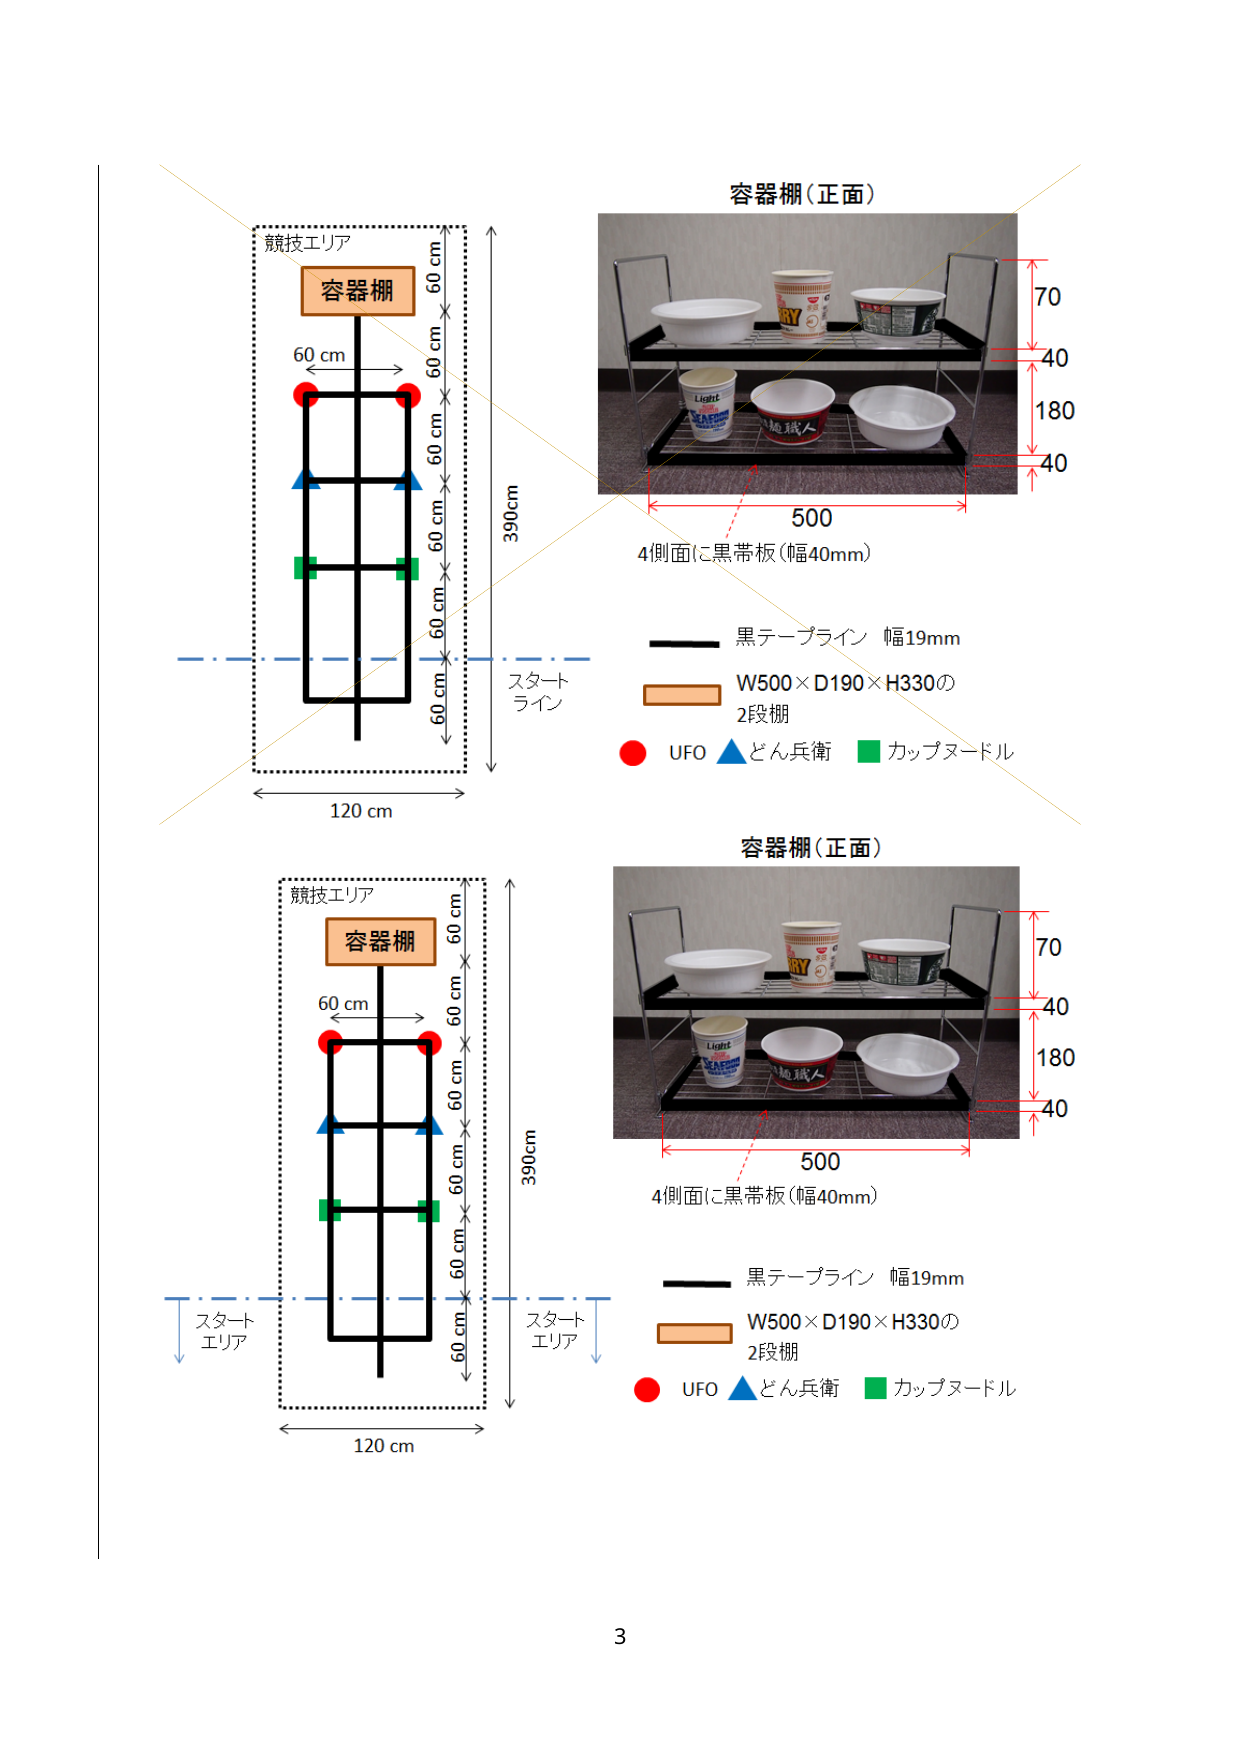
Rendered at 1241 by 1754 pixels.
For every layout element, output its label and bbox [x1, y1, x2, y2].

picture [161, 164, 1079, 493]
picture [621, 166, 1081, 823]
picture [160, 831, 1080, 1473]
picture [159, 166, 619, 823]
picture [161, 496, 1079, 825]
